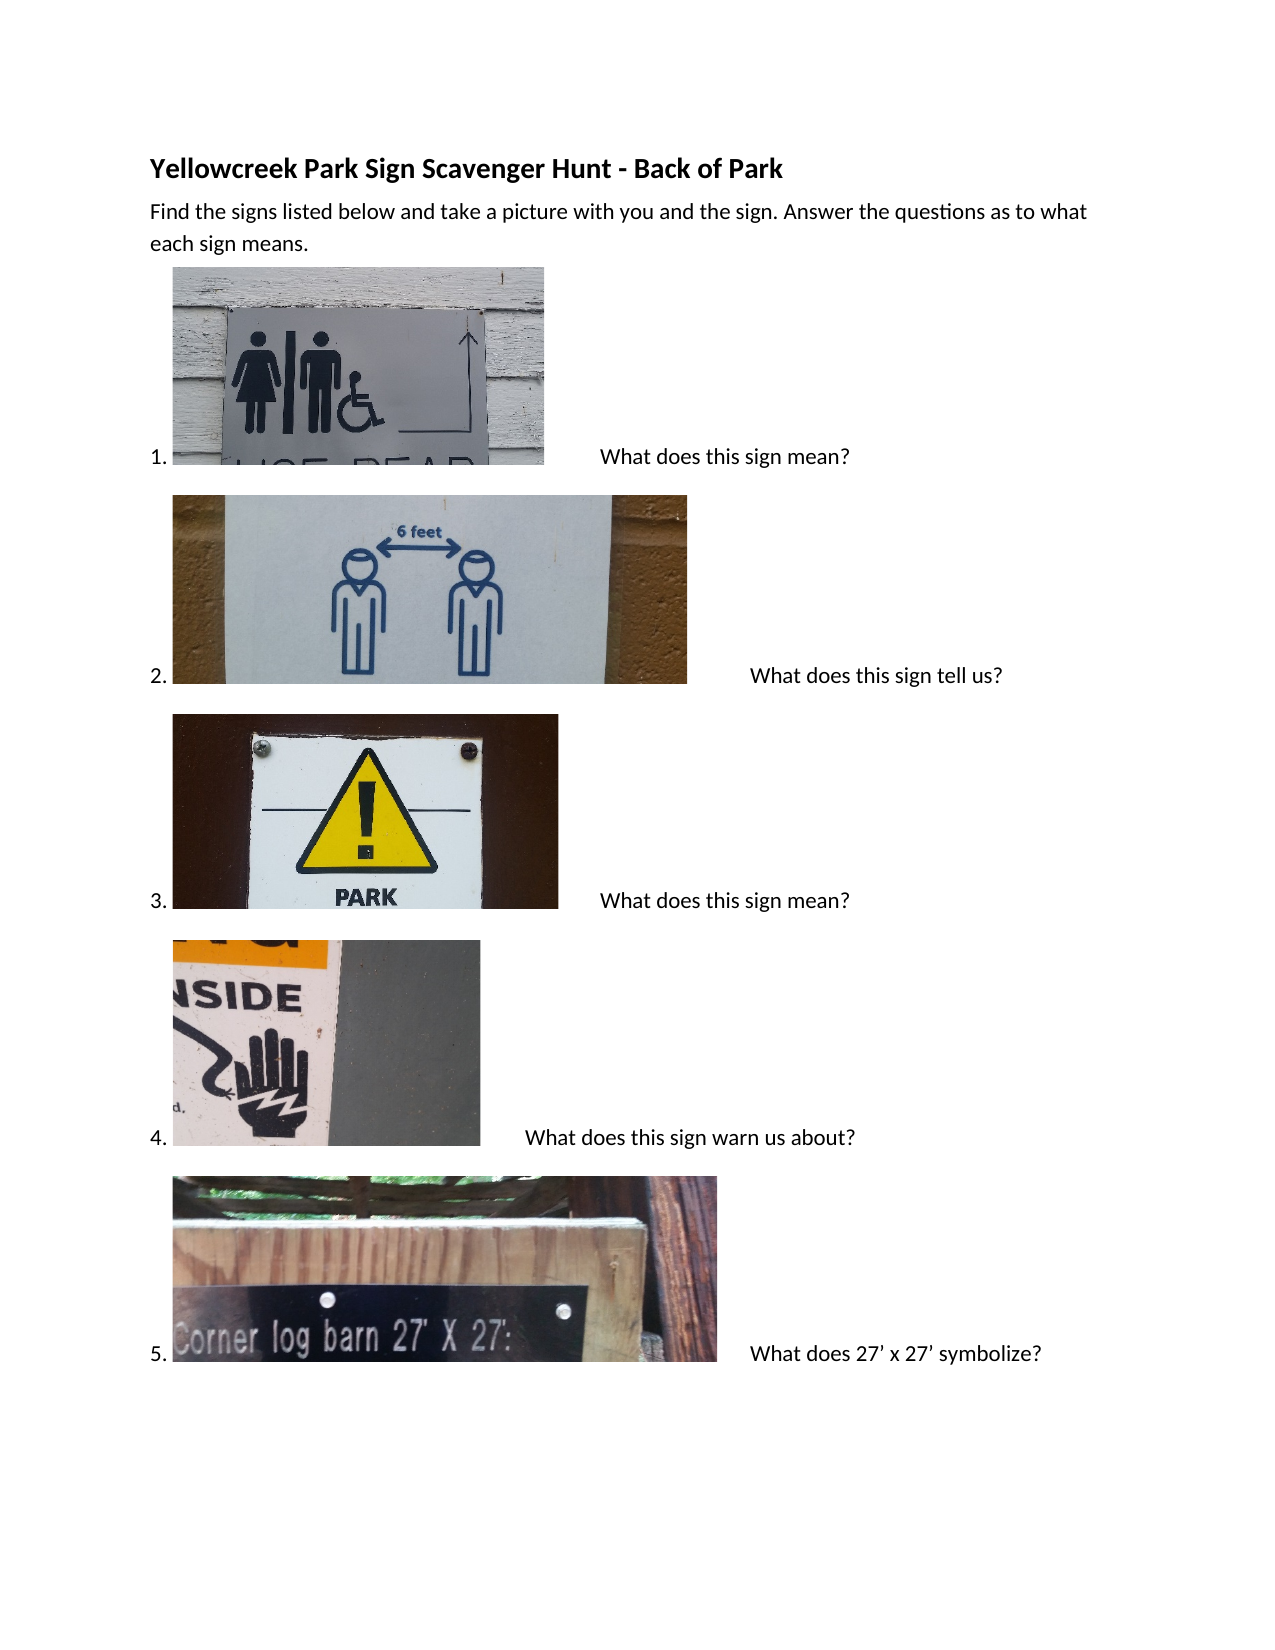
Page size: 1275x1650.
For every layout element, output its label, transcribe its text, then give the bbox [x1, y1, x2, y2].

picture [172, 1176, 718, 1362]
picture [172, 267, 545, 465]
picture [172, 714, 559, 909]
text Find the signs listed below and take a picture with you and the sign. Answer the questions as to what each sign means. [150, 197, 1125, 257]
text Yellowcreek Park Sign Scavenger Hunt - Back of Park [150, 150, 1125, 186]
picture [173, 940, 481, 1146]
picture [172, 495, 688, 684]
